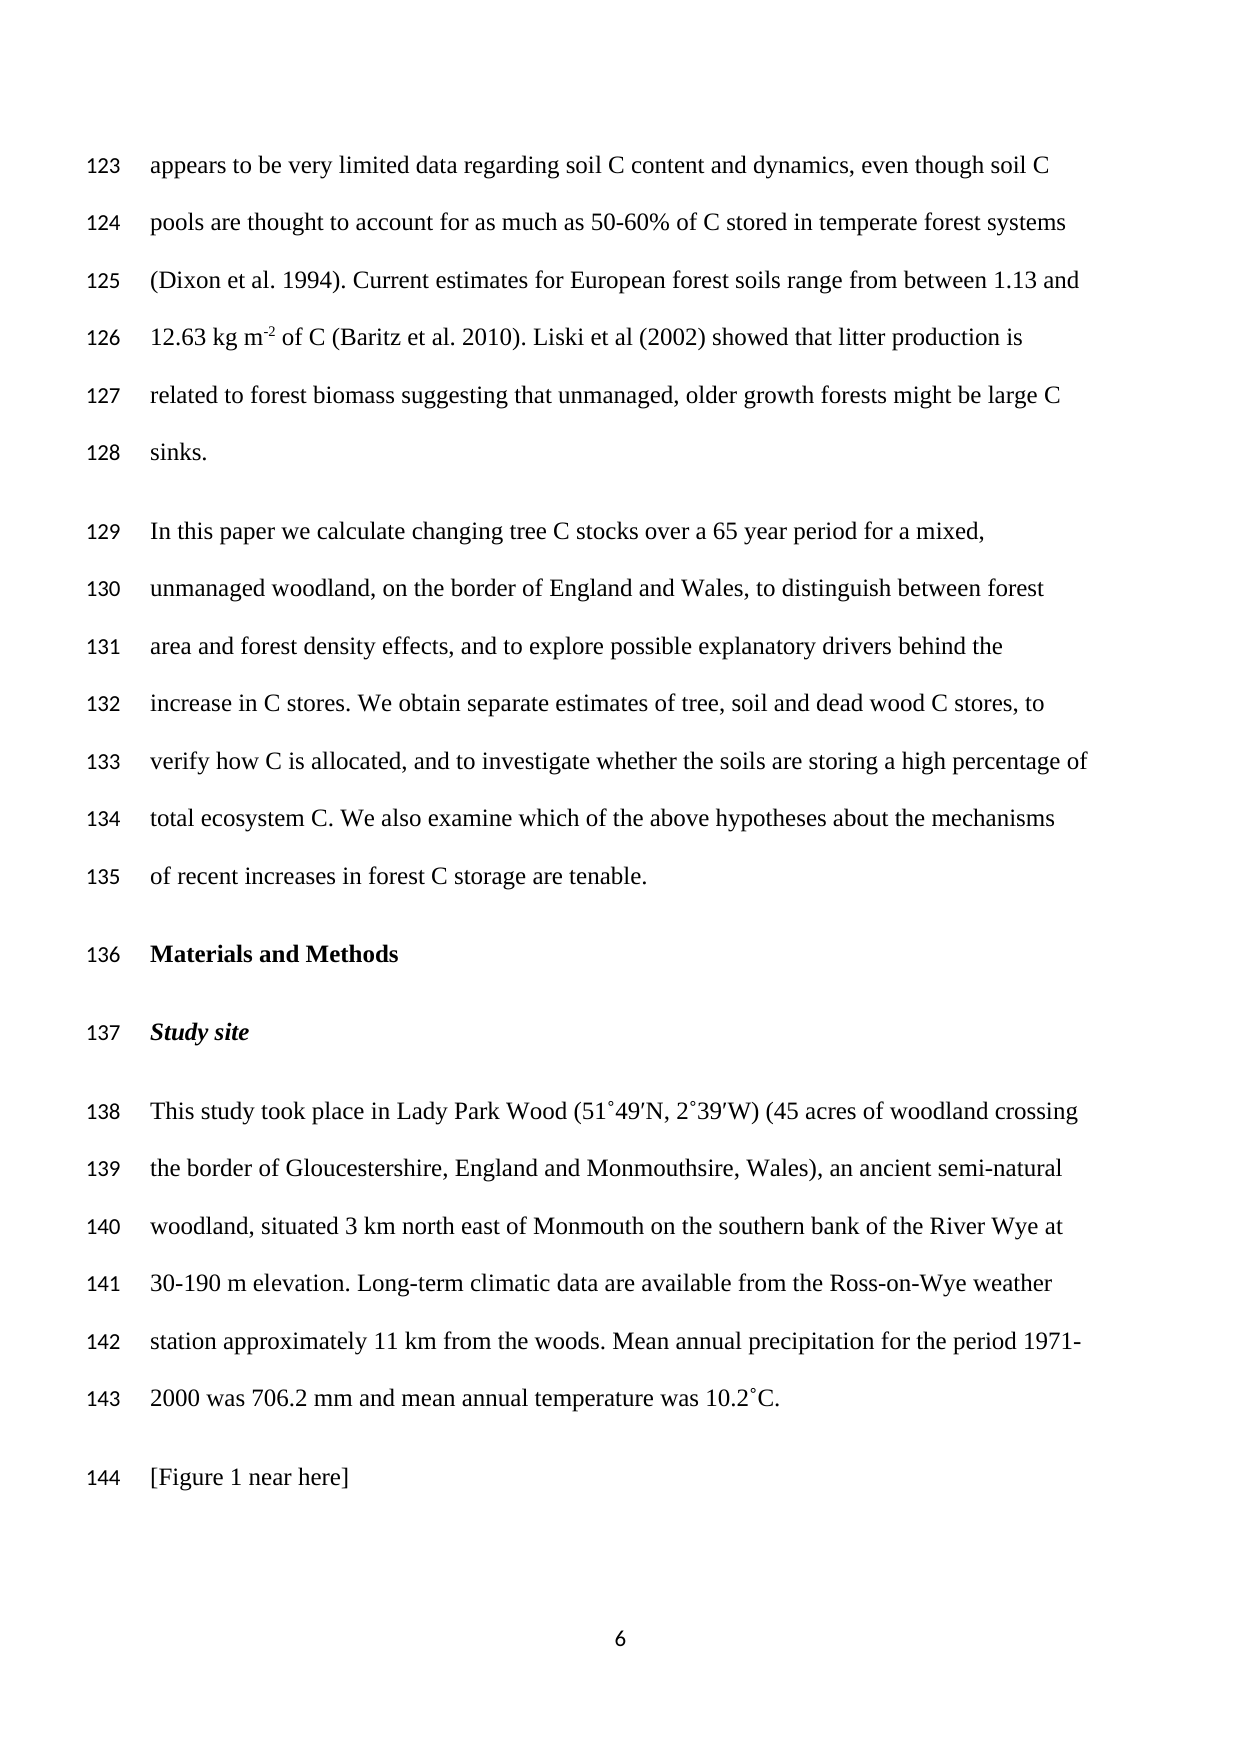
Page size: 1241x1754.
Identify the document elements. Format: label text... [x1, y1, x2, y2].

text This study took place in Lady Park Wood (51˚49′N, 2˚39′W) (45 acres of woodland crossing the border of Gloucestershire, England and Monmouthsire, Wales), an ancient semi-natural woodland, situated 3 km north east of Monmouth on the southern bank of the River Wye at 30-190 m elevation. Long-term climatic data are available from the Ross-on-Wye weather station approximately 11 km from the woods. Mean annual precipitation for the period 1971-2000 was 706.2 mm and mean annual temperature was 10.2˚C. [150, 1096, 1090, 1412]
text Materials and Methods [150, 939, 1090, 968]
text Study site [150, 1017, 1090, 1046]
text In this paper we calculate changing tree C stocks over a 65 year period for a mixed, unmanaged woodland, on the border of England and Wales, to distinguish between forest area and forest density effects, and to explore possible explanatory drivers behind the increase in C stores. We obtain separate estimates of tree, soil and dead wood C stores, to verify how C is allocated, and to investigate whether the soils are storing a high percentage of total ecosystem C. We also examine which of the above hypotheses about the mechanisms of recent increases in forest C storage are tenable. [150, 516, 1090, 889]
text [Figure 1 near here] [150, 1462, 1090, 1490]
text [150, 150, 1090, 466]
